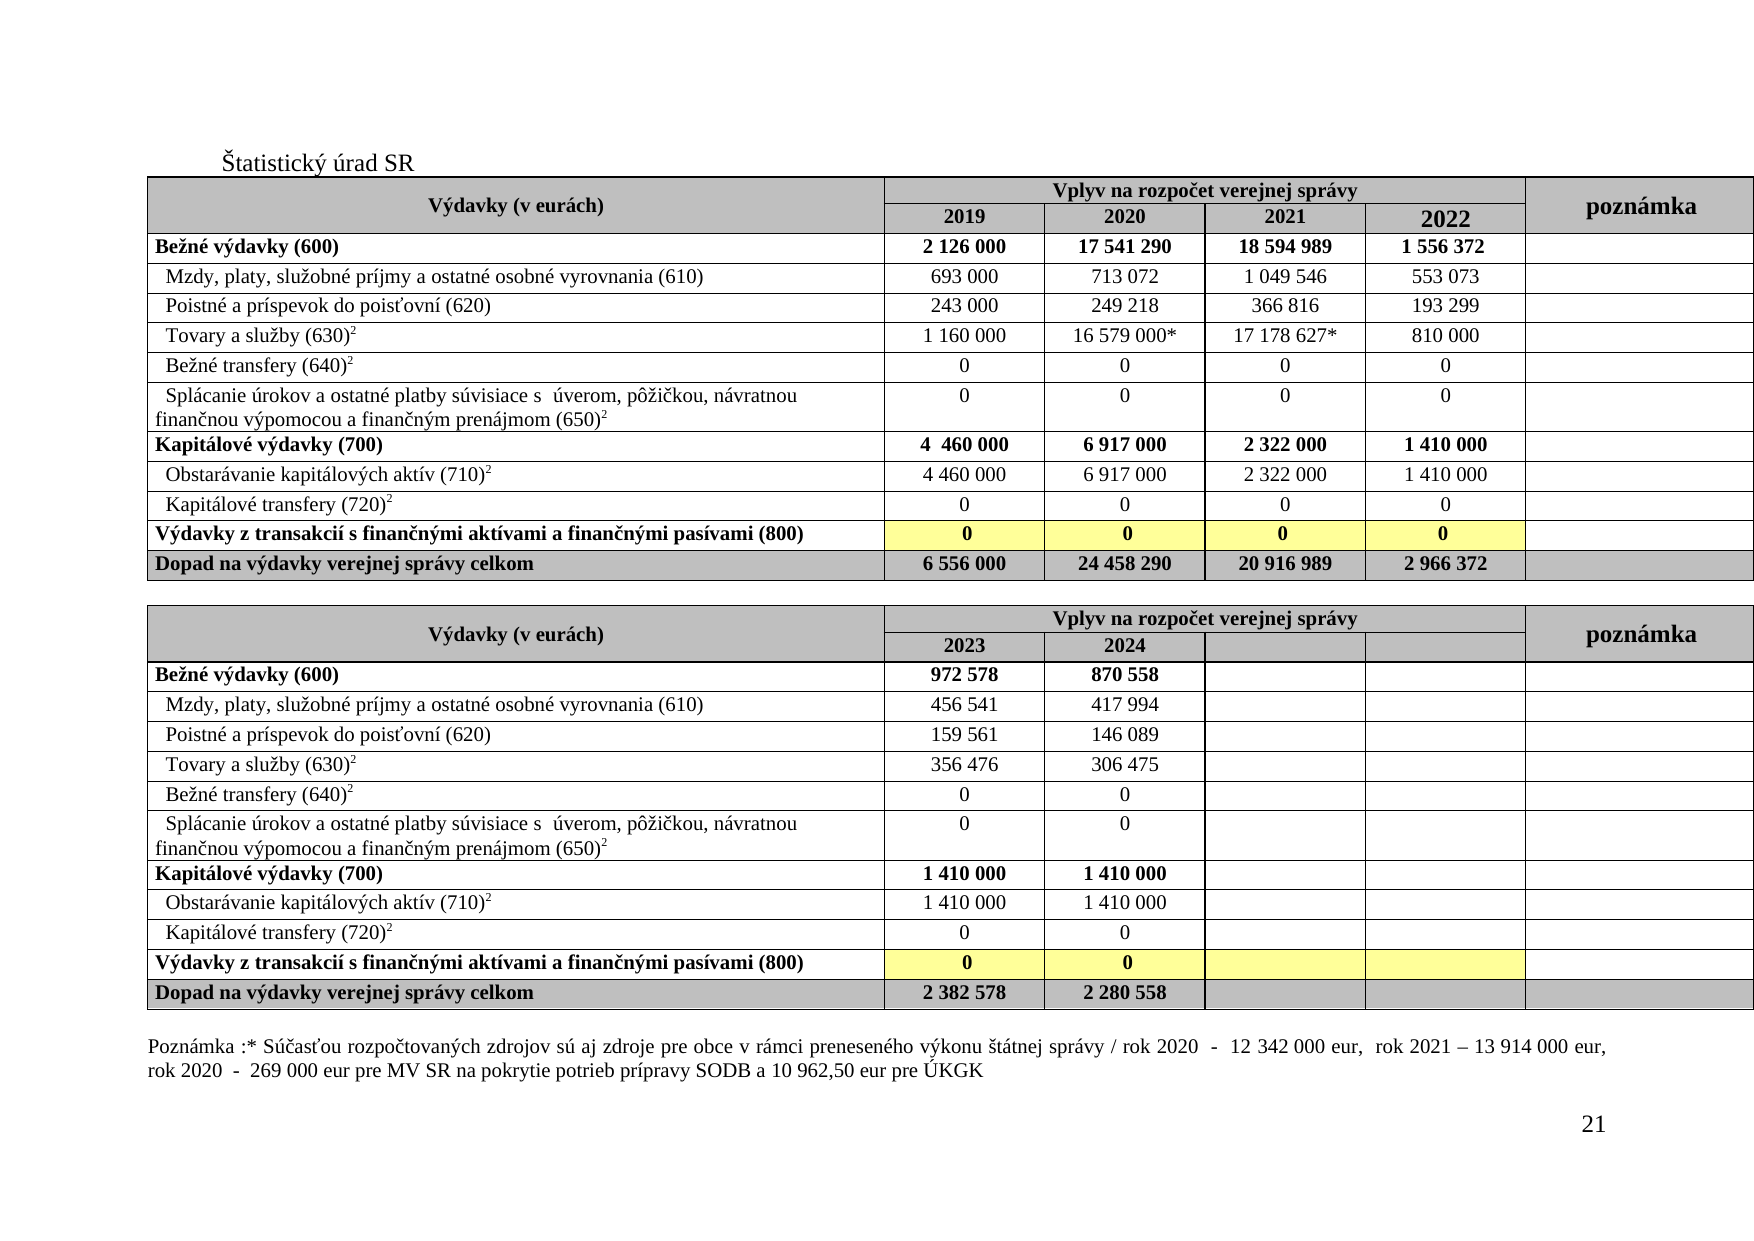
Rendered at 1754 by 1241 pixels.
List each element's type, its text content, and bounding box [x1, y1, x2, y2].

table_cell [1526, 920, 1753, 949]
table_cell 0 [885, 492, 1044, 520]
table_cell 1 049 546 [1206, 264, 1365, 292]
table_cell 0 [885, 521, 1044, 550]
table_cell [1366, 811, 1525, 859]
table_cell 243 000 [885, 294, 1044, 322]
table_cell 1 410 000 [1045, 890, 1204, 919]
table_cell [1366, 663, 1525, 691]
table_cell [1206, 752, 1365, 781]
table_cell 0 [1206, 383, 1365, 431]
table_cell [1526, 722, 1753, 751]
table_cell 2024 [1045, 633, 1204, 661]
table_cell Kapitálové výdavky (700) [148, 861, 884, 889]
table_cell 2019 [885, 204, 1044, 233]
table_cell [1206, 782, 1365, 810]
text Štatistický úrad SR [221, 148, 1606, 176]
table_cell Kapitálové transfery (720)2 [148, 492, 884, 520]
table_cell [1366, 782, 1525, 810]
table_cell [1526, 432, 1753, 461]
table_cell [1526, 383, 1753, 431]
table_cell 2 322 000 [1206, 462, 1365, 491]
table_cell [1526, 234, 1753, 263]
table_cell [1526, 521, 1753, 550]
table_cell [1206, 980, 1365, 1008]
table_cell [1526, 861, 1753, 889]
table_cell Splácanie úrokov a ostatné platby súvisiace s úverom, pôžičkou, návratnou finančnou výpomocou a finančným prenájmom (650)2 [148, 811, 884, 859]
table_cell Poistné a príspevok do poisťovní (620) [148, 294, 884, 322]
table_cell [1206, 811, 1365, 859]
table_cell [1206, 692, 1365, 721]
table_cell 2 322 000 [1206, 432, 1365, 461]
table_cell 0 [885, 383, 1044, 431]
table_cell 553 073 [1366, 264, 1525, 292]
table_cell Bežné výdavky (600) [148, 234, 884, 263]
table_cell 2023 [885, 633, 1044, 661]
table_cell Dopad na výdavky verejnej správy celkom [148, 551, 884, 580]
table_cell [1526, 462, 1753, 491]
table_cell [1366, 950, 1525, 979]
table_cell [1206, 920, 1365, 949]
table_cell [1526, 782, 1753, 810]
table_cell Mzdy, platy, služobné príjmy a ostatné osobné vyrovnania (610) [148, 692, 884, 721]
table_header Výdavky (v eurách) [148, 606, 884, 661]
table_cell 1 160 000 [885, 323, 1044, 352]
table_cell Obstarávanie kapitálových aktív (710)2 [148, 890, 884, 919]
table_header Vplyv na rozpočet verejnej správy [885, 606, 1525, 632]
table_cell 810 000 [1366, 323, 1525, 352]
table_cell Výdavky z transakcií s finančnými aktívami a finančnými pasívami (800) [148, 950, 884, 979]
table_cell 6 556 000 [885, 551, 1044, 580]
table_cell Tovary a služby (630)2 [148, 323, 884, 352]
table_cell 0 [885, 950, 1044, 979]
table_cell 306 475 [1045, 752, 1204, 781]
table_cell [1526, 323, 1753, 352]
table_cell [1526, 492, 1753, 520]
table_cell [1526, 264, 1753, 292]
table_cell 2 126 000 [885, 234, 1044, 263]
table_cell 1 410 000 [1366, 432, 1525, 461]
table_cell [1526, 980, 1753, 1008]
table_cell 6 917 000 [1045, 432, 1204, 461]
table_cell 1 556 372 [1366, 234, 1525, 263]
table_cell 0 [1206, 492, 1365, 520]
table_cell 456 541 [885, 692, 1044, 721]
table_cell Dopad na výdavky verejnej správy celkom [148, 980, 884, 1008]
table_cell [1526, 890, 1753, 919]
table_cell [1526, 663, 1753, 691]
table_cell 972 578 [885, 663, 1044, 691]
table_cell 159 561 [885, 722, 1044, 751]
table_header Výdavky (v eurách) [148, 178, 884, 233]
table_cell 16 579 000* [1045, 323, 1204, 352]
table_cell 1 410 000 [1366, 462, 1525, 491]
table_cell 0 [885, 811, 1044, 859]
table_cell [1366, 692, 1525, 721]
table_cell [1526, 752, 1753, 781]
table_cell 2020 [1045, 204, 1204, 233]
table_cell Tovary a služby (630)2 [148, 752, 884, 781]
table_cell 0 [1366, 492, 1525, 520]
table_cell 2 382 578 [885, 980, 1044, 1008]
table_cell [1206, 633, 1365, 661]
table_cell 693 000 [885, 264, 1044, 292]
table_header poznámka [1526, 606, 1753, 661]
table_cell 24 458 290 [1045, 551, 1204, 580]
table_cell 0 [1045, 492, 1204, 520]
table_cell 0 [1045, 782, 1204, 810]
table_cell 1 410 000 [885, 861, 1044, 889]
table_cell 17 541 290 [1045, 234, 1204, 263]
table_cell Kapitálové výdavky (700) [148, 432, 884, 461]
table_cell 0 [1045, 353, 1204, 382]
table_cell [1366, 890, 1525, 919]
table_cell 0 [1206, 521, 1365, 550]
table_cell 18 594 989 [1206, 234, 1365, 263]
table_cell 870 558 [1045, 663, 1204, 691]
table_cell 0 [1206, 353, 1365, 382]
table_cell Kapitálové transfery (720)2 [148, 920, 884, 949]
table_cell [1366, 920, 1525, 949]
table_cell 0 [1045, 920, 1204, 949]
table_cell 2 280 558 [1045, 980, 1204, 1008]
table_cell 4 460 000 [885, 462, 1044, 491]
table_cell 17 178 627* [1206, 323, 1365, 352]
table_cell 193 299 [1366, 294, 1525, 322]
table_cell Poistné a príspevok do poisťovní (620) [148, 722, 884, 751]
table_cell [1526, 811, 1753, 859]
table_cell [1366, 752, 1525, 781]
table_cell 2022 [1366, 204, 1525, 233]
table_cell 20 916 989 [1206, 551, 1365, 580]
table_cell 2021 [1206, 204, 1365, 233]
table_cell 366 816 [1206, 294, 1365, 322]
table_cell [1366, 980, 1525, 1008]
table_cell 1 410 000 [885, 890, 1044, 919]
table_cell [1366, 722, 1525, 751]
table_cell Mzdy, platy, služobné príjmy a ostatné osobné vyrovnania (610) [148, 264, 884, 292]
table_cell 0 [1045, 383, 1204, 431]
table_cell [1206, 663, 1365, 691]
table_cell [1526, 353, 1753, 382]
table_cell 0 [885, 353, 1044, 382]
table_cell 0 [1045, 950, 1204, 979]
table_cell Výdavky z transakcií s finančnými aktívami a finančnými pasívami (800) [148, 521, 884, 550]
table_cell 0 [885, 920, 1044, 949]
table_cell Bežné transfery (640)2 [148, 353, 884, 382]
table_cell [1526, 692, 1753, 721]
table_cell [1206, 950, 1365, 979]
table_cell Splácanie úrokov a ostatné platby súvisiace s úverom, pôžičkou, návratnou finančnou výpomocou a finančným prenájmom (650)2 [148, 383, 884, 431]
table_cell 0 [1045, 811, 1204, 859]
table_cell [1366, 861, 1525, 889]
table_header poznámka [1526, 178, 1753, 233]
table_cell Bežné výdavky (600) [148, 663, 884, 691]
table_cell 2 966 372 [1366, 551, 1525, 580]
table_cell Obstarávanie kapitálových aktív (710)2 [148, 462, 884, 491]
table_cell [1526, 950, 1753, 979]
table_cell 4 460 000 [885, 432, 1044, 461]
table_cell 146 089 [1045, 722, 1204, 751]
table_cell 0 [1366, 353, 1525, 382]
table_cell 713 072 [1045, 264, 1204, 292]
table_cell 0 [1366, 383, 1525, 431]
table_cell 0 [1045, 521, 1204, 550]
table_cell [1526, 551, 1753, 580]
table_cell 6 917 000 [1045, 462, 1204, 491]
table_cell [1206, 861, 1365, 889]
table_cell [1206, 890, 1365, 919]
table_cell 249 218 [1045, 294, 1204, 322]
table_cell Bežné transfery (640)2 [148, 782, 884, 810]
table_cell [1206, 722, 1365, 751]
table_cell [1366, 633, 1525, 661]
table_cell 0 [885, 782, 1044, 810]
table_cell 356 476 [885, 752, 1044, 781]
text Poznámka :* Súčasťou rozpočtovaných zdrojov sú aj zdroje pre obce v rámci preneseného výkonu štátnej správy / rok 2020 - 12 342 000 eur, rok 2021 – 13 914 000 eur, rok 2020 - 269 000 eur pre MV SR na pokrytie potrieb prípravy SODB a 10 962,50 eur pre ÚKGK [148, 1033, 1606, 1082]
table_cell 1 410 000 [1045, 861, 1204, 889]
table_cell [1526, 294, 1753, 322]
table_cell 417 994 [1045, 692, 1204, 721]
table_header Vplyv na rozpočet verejnej správy [885, 178, 1525, 203]
table_cell 0 [1366, 521, 1525, 550]
